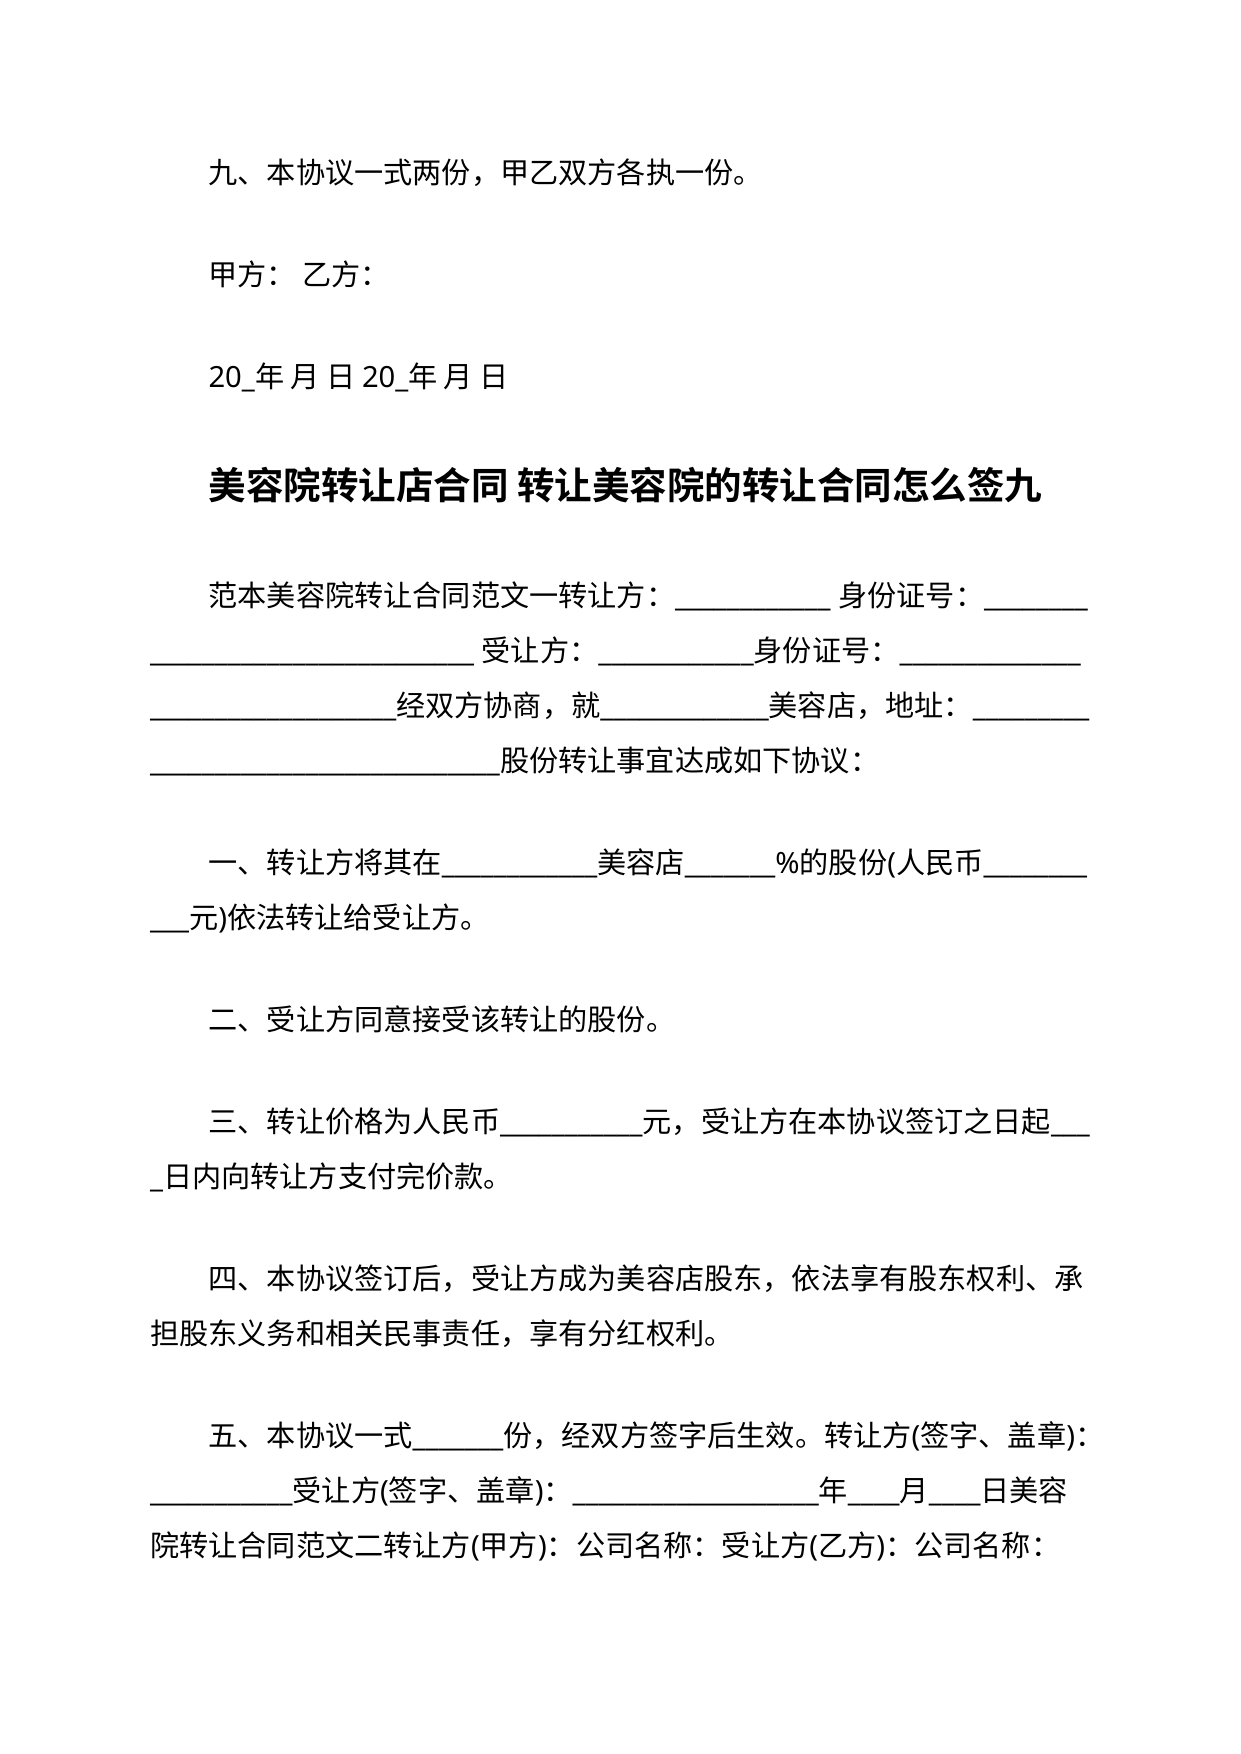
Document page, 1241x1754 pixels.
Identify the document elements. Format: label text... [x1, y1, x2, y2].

text 一、转让方将其在____________美容店_______%的股份(人民币___________元)依法转让给受让方。 [150, 840, 1090, 937]
text 甲方： 乙方： [150, 252, 1090, 294]
text 三、转让价格为人民币___________元，受让方在本协议签订之日起____日内向转让方支付完价款。 [150, 1099, 1090, 1196]
text 四、本协议签订后，受让方成为美容店股东，依法享有股东权利、承担股东义务和相关民事责任，享有分红权利。 [150, 1256, 1090, 1353]
text 20_年 月 日 20_年 月 日 [150, 353, 1090, 396]
text 二、受让方同意接受该转让的股份。 [150, 997, 1090, 1039]
text 美容院转让店合同 转让美容院的转让合同怎么签九 [150, 456, 1090, 510]
text 九、本协议一式两份，甲乙双方各执一份。 [150, 150, 1090, 192]
text 范本美容院转让合同范文一转让方：____________ 身份证号：_________________________________ 受让方：____________身份证号：_________________________________经双方协商，就_____________美容店，地址：____________________________________股份转让事宜达成如下协议： [150, 573, 1090, 780]
text 五、本协议一式_______份，经双方签字后生效。转让方(签字、盖章)：___________受让方(签字、盖章)：___________________年____月____日美容院转让合同范文二转让方(甲方)：公司名称：受让方(乙方)：公司名称： [150, 1412, 1090, 1565]
